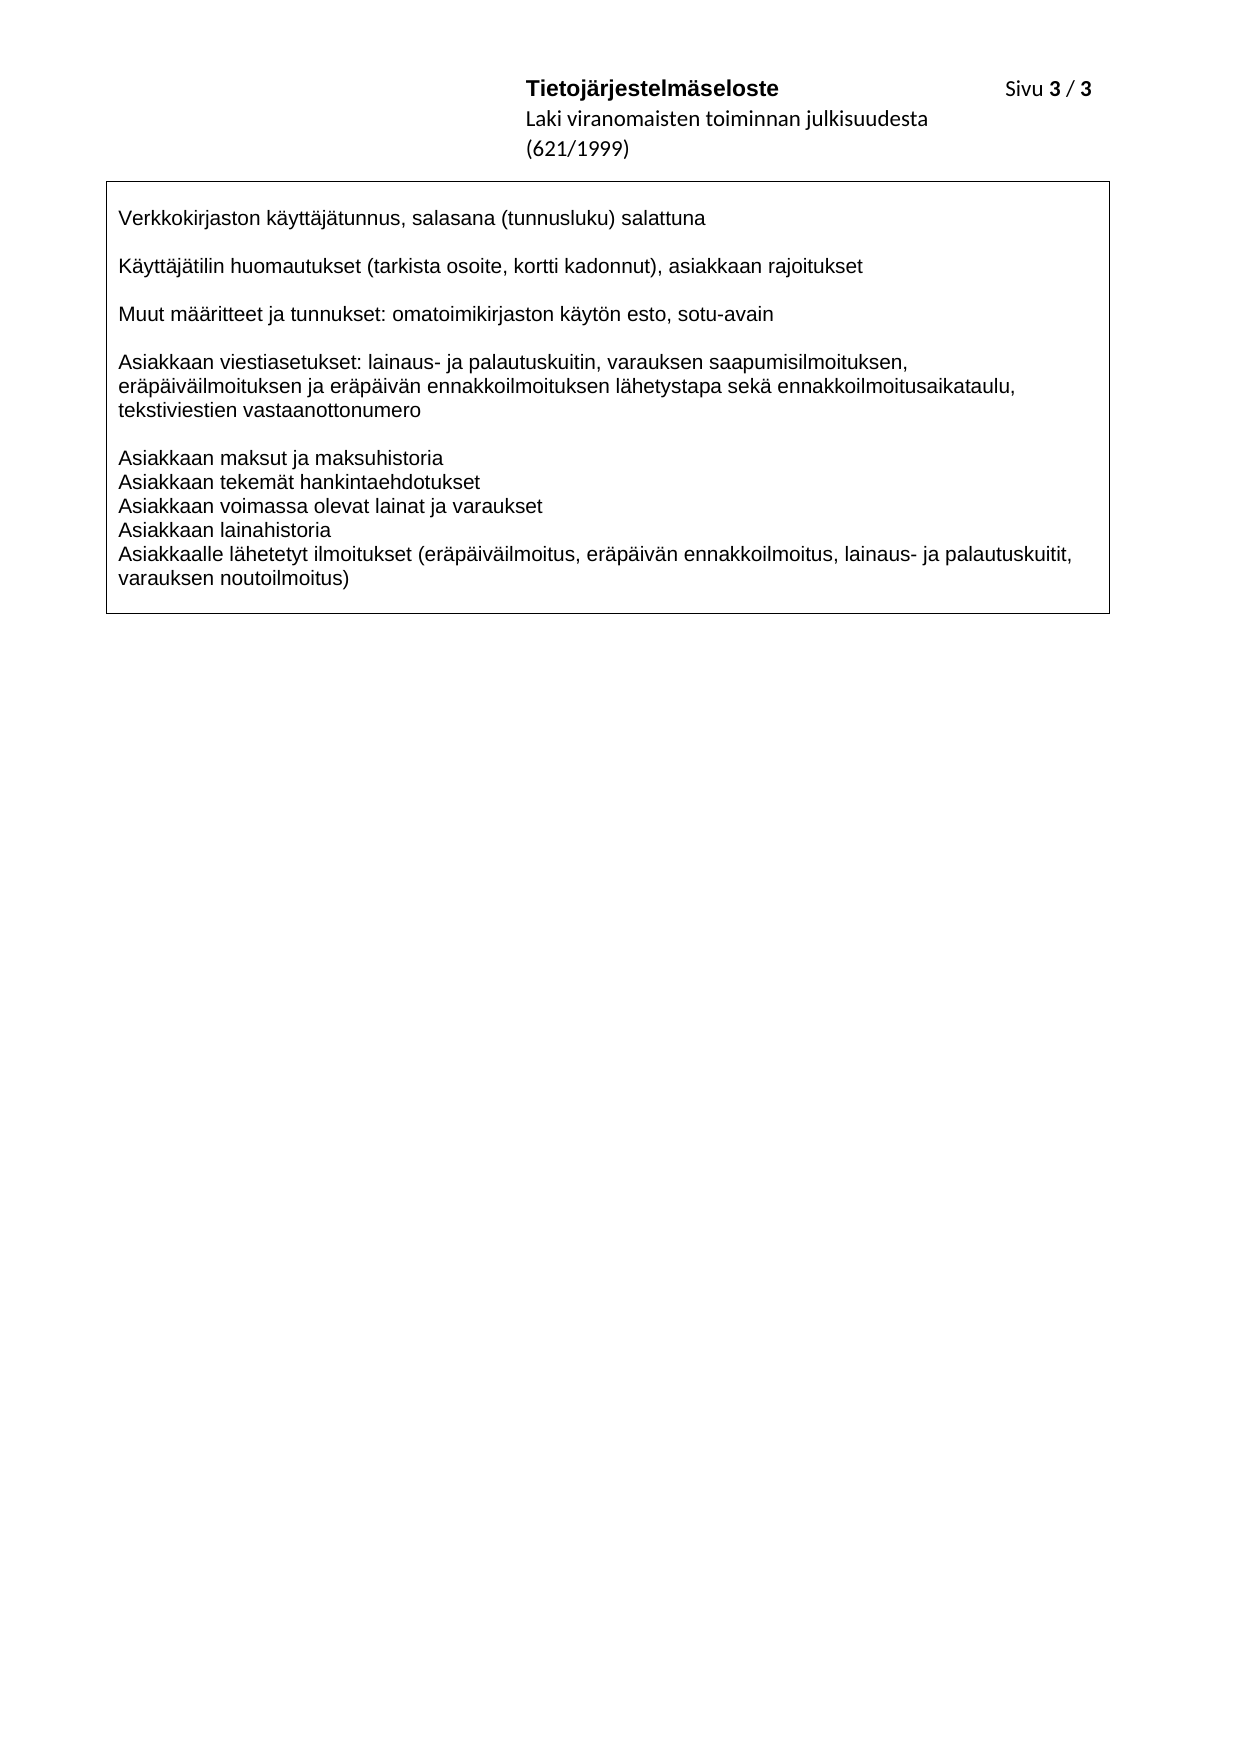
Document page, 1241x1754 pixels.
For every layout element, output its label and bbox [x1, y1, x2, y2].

table_cell [107, 182, 1109, 613]
